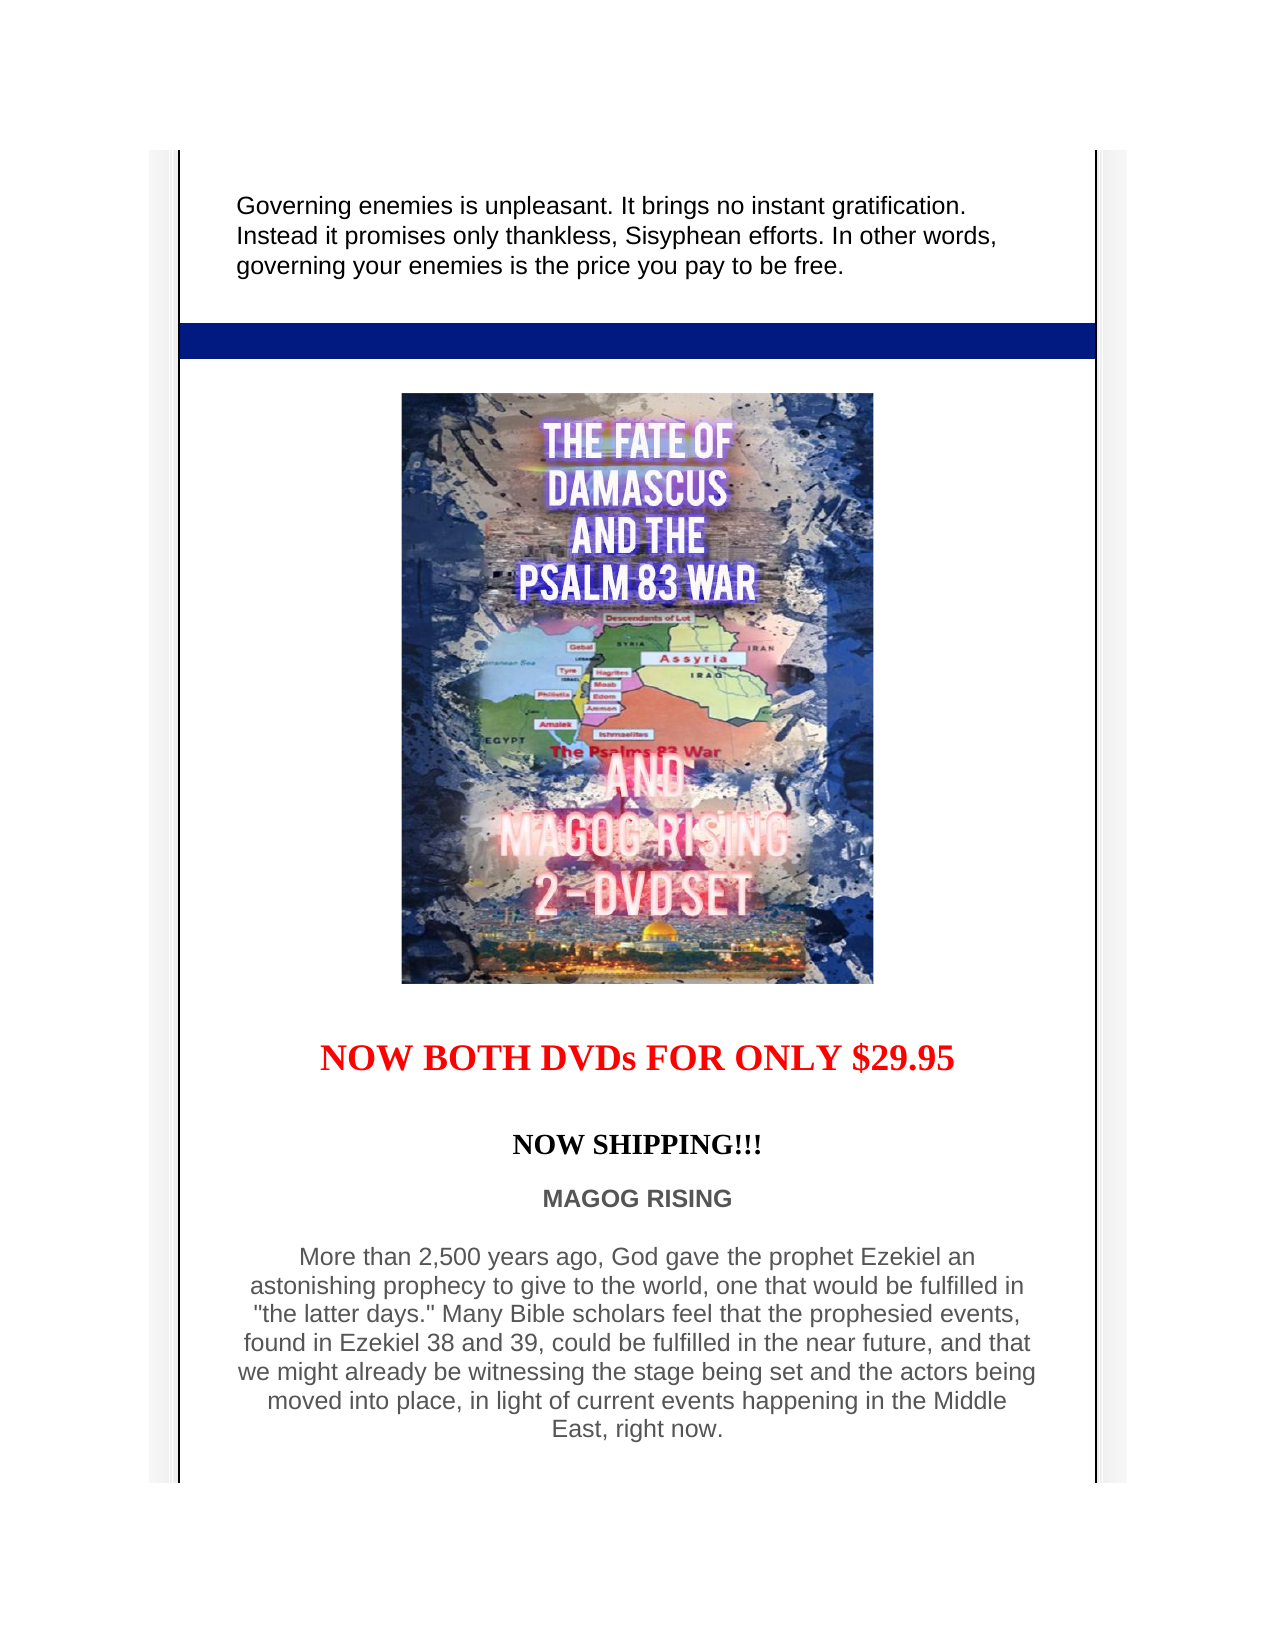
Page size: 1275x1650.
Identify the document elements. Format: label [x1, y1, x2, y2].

picture [401, 393, 874, 984]
